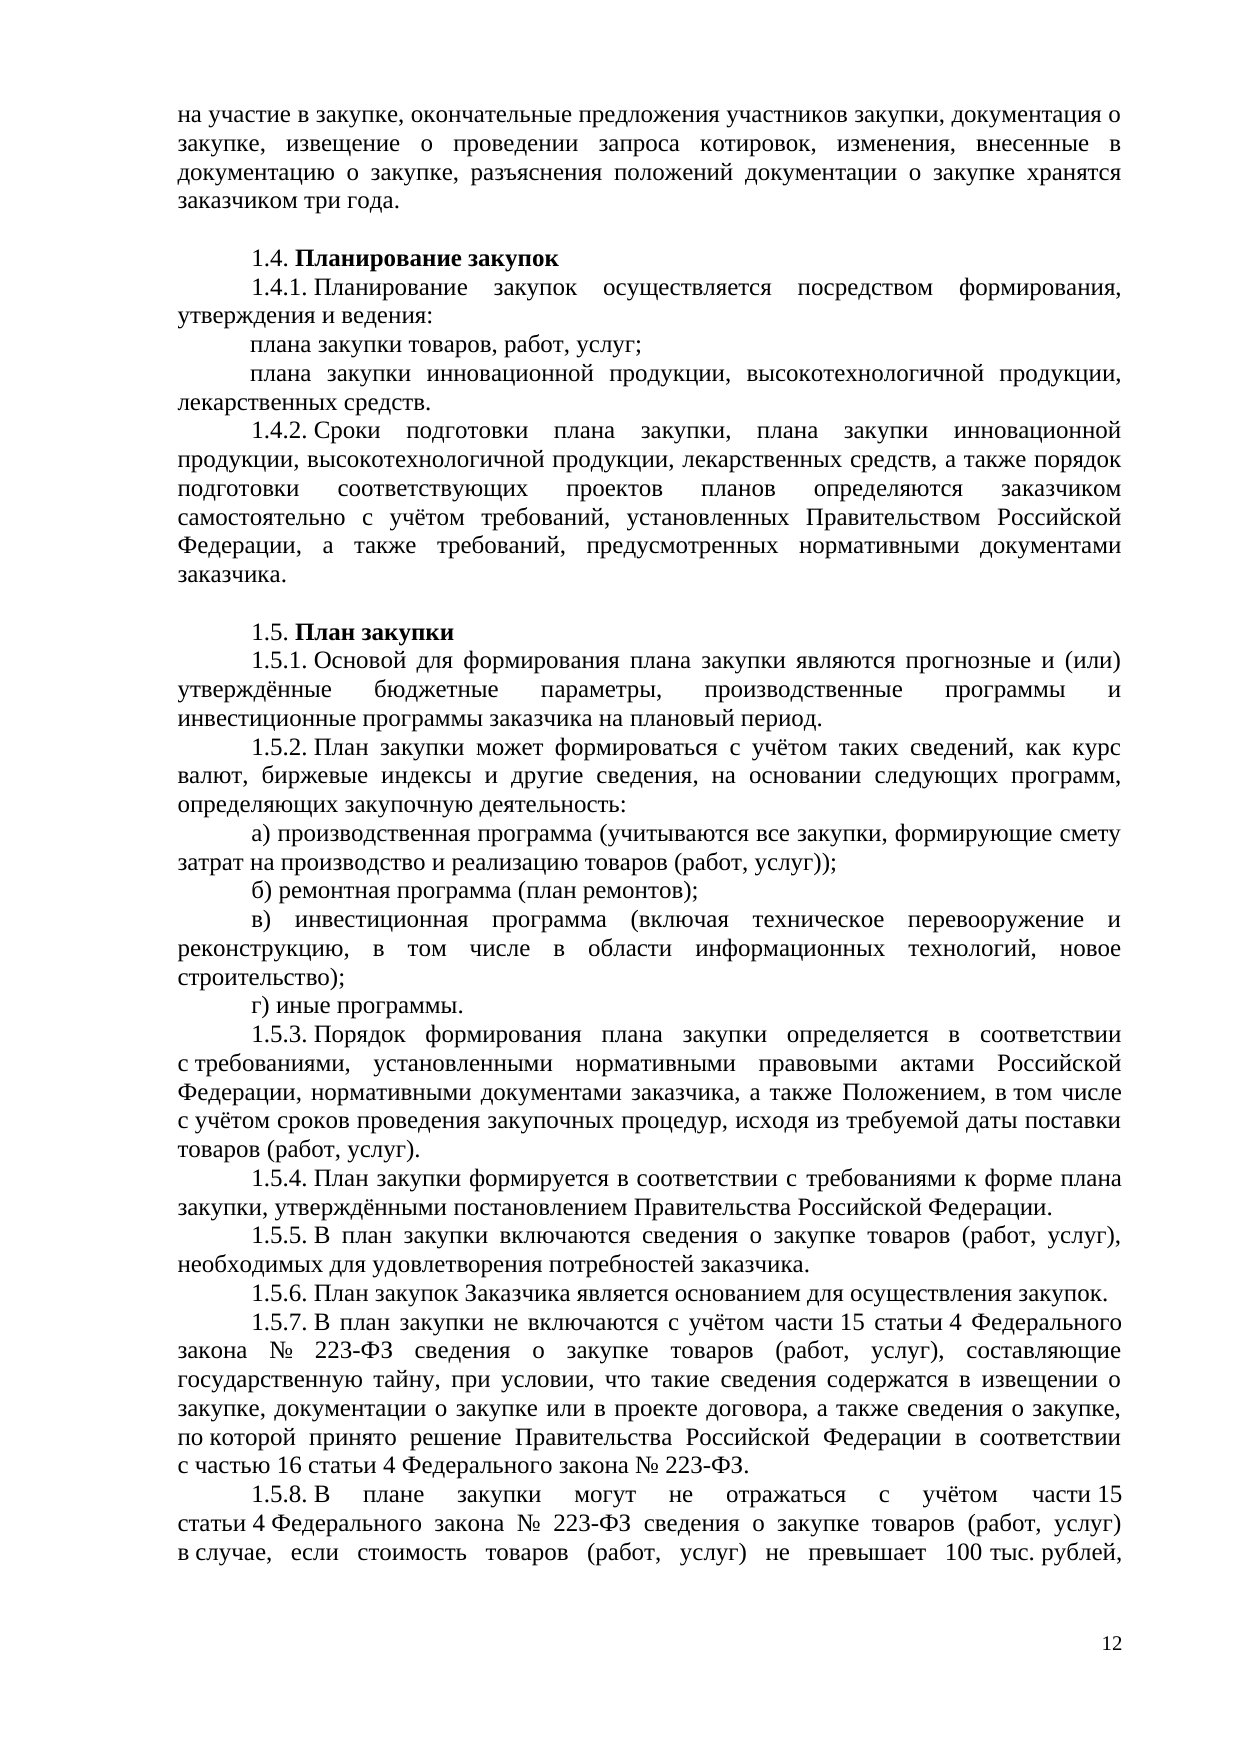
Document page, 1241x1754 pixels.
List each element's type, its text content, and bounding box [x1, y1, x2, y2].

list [177, 1479, 1122, 1565]
list Основой для формирования плана закупки являются прогнозные и (или) утверждённые бюджетные параметры, производственные программы и инвестиционные программы заказчика на плановый период. [177, 645, 1122, 732]
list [177, 99, 1122, 214]
text г) иные программы. [177, 990, 1122, 1019]
text плана закупки инновационной продукции, высокотехнологичной продукции, лекарственных средств. [177, 358, 1122, 415]
list Планирование закупок [177, 243, 1122, 272]
text а) производственная программа (учитываются все закупки, формирующие смету затрат на производство и реализацию товаров (работ, услуг)); [177, 818, 1122, 875]
list В план закупки включаются сведения о закупке товаров (работ, услуг), необходимых для удовлетворения потребностей заказчика. [177, 1220, 1122, 1278]
list Сроки подготовки плана закупки, плана закупки инновационной продукции, высокотехнологичной продукции, лекарственных средств, а также порядок подготовки соответствующих проектов планов определяются заказчиком самостоятельно с учётом требований, установленных Правительством Российской Федерации, а также требований, предусмотренных нормативными документами заказчика. [177, 415, 1122, 588]
list В план закупки не включаются с учётом части 15 статьи 4 Федерального закона № 223-ФЗ сведения о закупке товаров (работ, услуг), составляющие государственную тайну, при условии, что такие сведения содержатся в извещении о закупке, документации о закупке или в проекте договора, а также сведения о закупке, по которой принято решение Правительства Российской Федерации в соответствии с частью 16 статьи 4 Федерального закона № 223-ФЗ. [177, 1307, 1122, 1479]
list План закупки может формироваться с учётом таких сведений, как курс валют, биржевые индексы и другие сведения, на основании следующих программ, определяющих закупочную деятельность: [177, 732, 1122, 818]
text б) ремонтная программа (план ремонтов); [177, 875, 1122, 904]
list План закупки формируется в соответствии с требованиями к форме плана закупки, утверждёнными постановлением Правительства Российской Федерации. [177, 1163, 1122, 1220]
text в) инвестиционная программа (включая техническое перевооружение и реконструкцию, в том числе в области информационных технологий, новое строительство); [177, 904, 1122, 990]
text плана закупки товаров, работ, услуг; [177, 329, 1122, 358]
list Порядок формирования плана закупки определяется в соответствии с требованиями, установленными нормативными правовыми актами Российской Федерации, нормативными документами заказчика, а также Положением, в том числе с учётом сроков проведения закупочных процедур, исходя из требуемой даты поставки товаров (работ, услуг). [177, 1019, 1122, 1163]
list План закупки [177, 617, 1122, 645]
list Планирование закупок осуществляется посредством формирования, утверждения и ведения: [177, 272, 1122, 329]
list План закупок Заказчика является основанием для осуществления закупок. [177, 1278, 1122, 1307]
